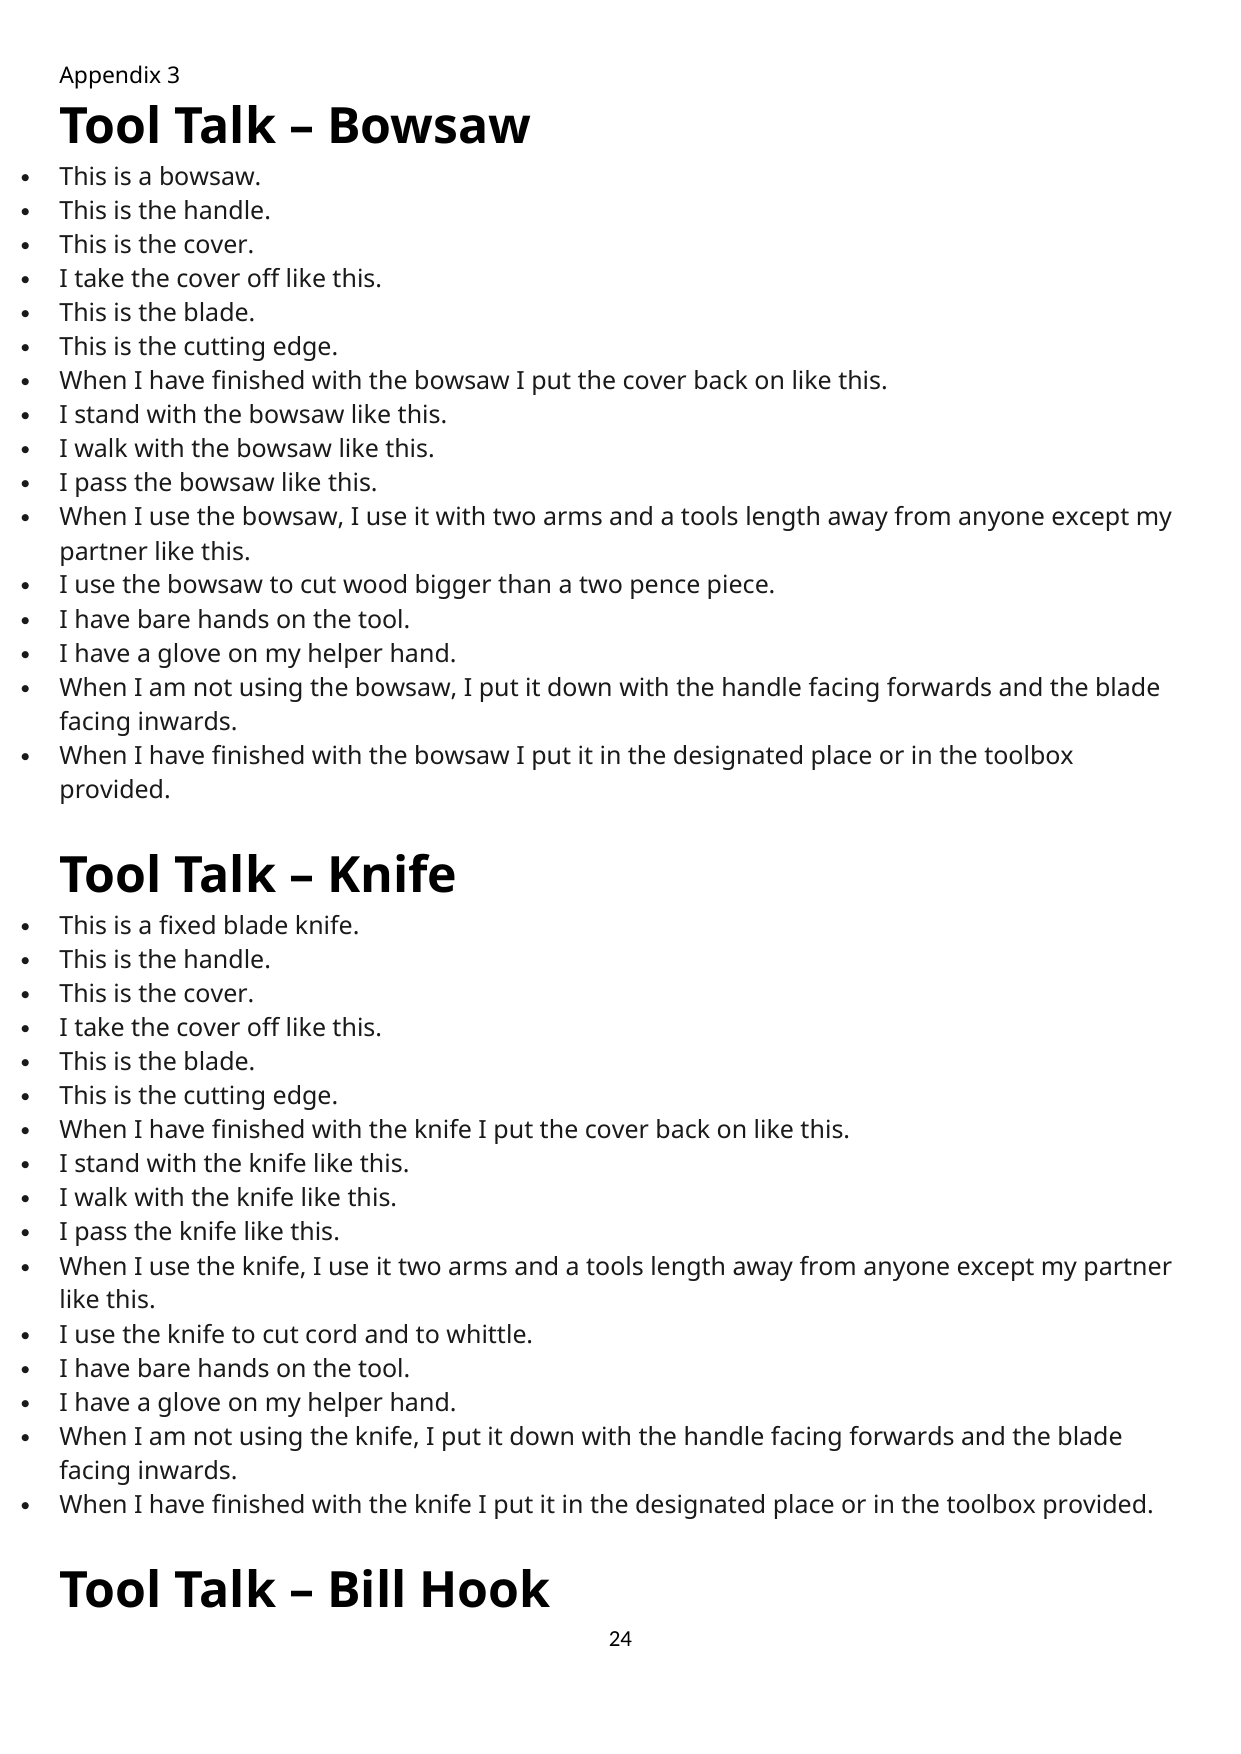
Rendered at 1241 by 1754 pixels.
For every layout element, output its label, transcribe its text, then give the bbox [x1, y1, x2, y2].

list This is a bowsaw. [22, 158, 1181, 192]
list I take the cover off like this. [22, 1010, 1181, 1044]
text Appendix 3 [59, 59, 1181, 90]
list I walk with the knife like this. [22, 1180, 1181, 1214]
list When I use the bowsaw, I use it with two arms and a tools length away from anyone except my partner like this. [22, 499, 1181, 567]
list This is the cover. [22, 976, 1181, 1010]
subtitle Tool Talk – Knife [59, 839, 1181, 907]
list When I am not using the knife, I put it down with the handle facing forwards and the blade facing inwards. [22, 1418, 1181, 1487]
list I pass the knife like this. [22, 1214, 1181, 1248]
list I have bare hands on the tool. [22, 601, 1181, 635]
list When I have finished with the knife I put it in the designated place or in the toolbox provided. [22, 1487, 1181, 1521]
text Tool Talk – Bowsaw [59, 90, 1181, 158]
list I have bare hands on the tool. [22, 1350, 1181, 1384]
list I have a glove on my helper hand. [22, 1384, 1181, 1418]
list When I have finished with the bowsaw I put it in the designated place or in the toolbox provided. [22, 737, 1181, 806]
list This is the cutting edge. [22, 1078, 1181, 1112]
list I use the knife to cut cord and to whittle. [22, 1316, 1181, 1350]
list I use the bowsaw to cut wood bigger than a two pence piece. [22, 567, 1181, 601]
list This is the cover. [22, 227, 1181, 261]
subtitle Tool Talk – Bill Hook [59, 1554, 1181, 1622]
list This is a fixed blade knife. [22, 907, 1181, 942]
list This is the handle. [22, 942, 1181, 976]
list I stand with the bowsaw like this. [22, 397, 1181, 431]
list This is the handle. [22, 192, 1181, 227]
list When I am not using the bowsaw, I put it down with the handle facing forwards and the blade facing inwards. [22, 669, 1181, 737]
list I take the cover off like this. [22, 261, 1181, 295]
list When I have finished with the bowsaw I put the cover back on like this. [22, 363, 1181, 397]
list I stand with the knife like this. [22, 1146, 1181, 1180]
list When I have finished with the knife I put the cover back on like this. [22, 1112, 1181, 1146]
list This is the cutting edge. [22, 329, 1181, 363]
list I pass the bowsaw like this. [22, 465, 1181, 499]
list This is the blade. [22, 1044, 1181, 1078]
list This is the blade. [22, 295, 1181, 329]
list When I use the knife, I use it two arms and a tools length away from anyone except my partner like this. [22, 1248, 1181, 1316]
list I have a glove on my helper hand. [22, 635, 1181, 669]
list I walk with the bowsaw like this. [22, 431, 1181, 465]
